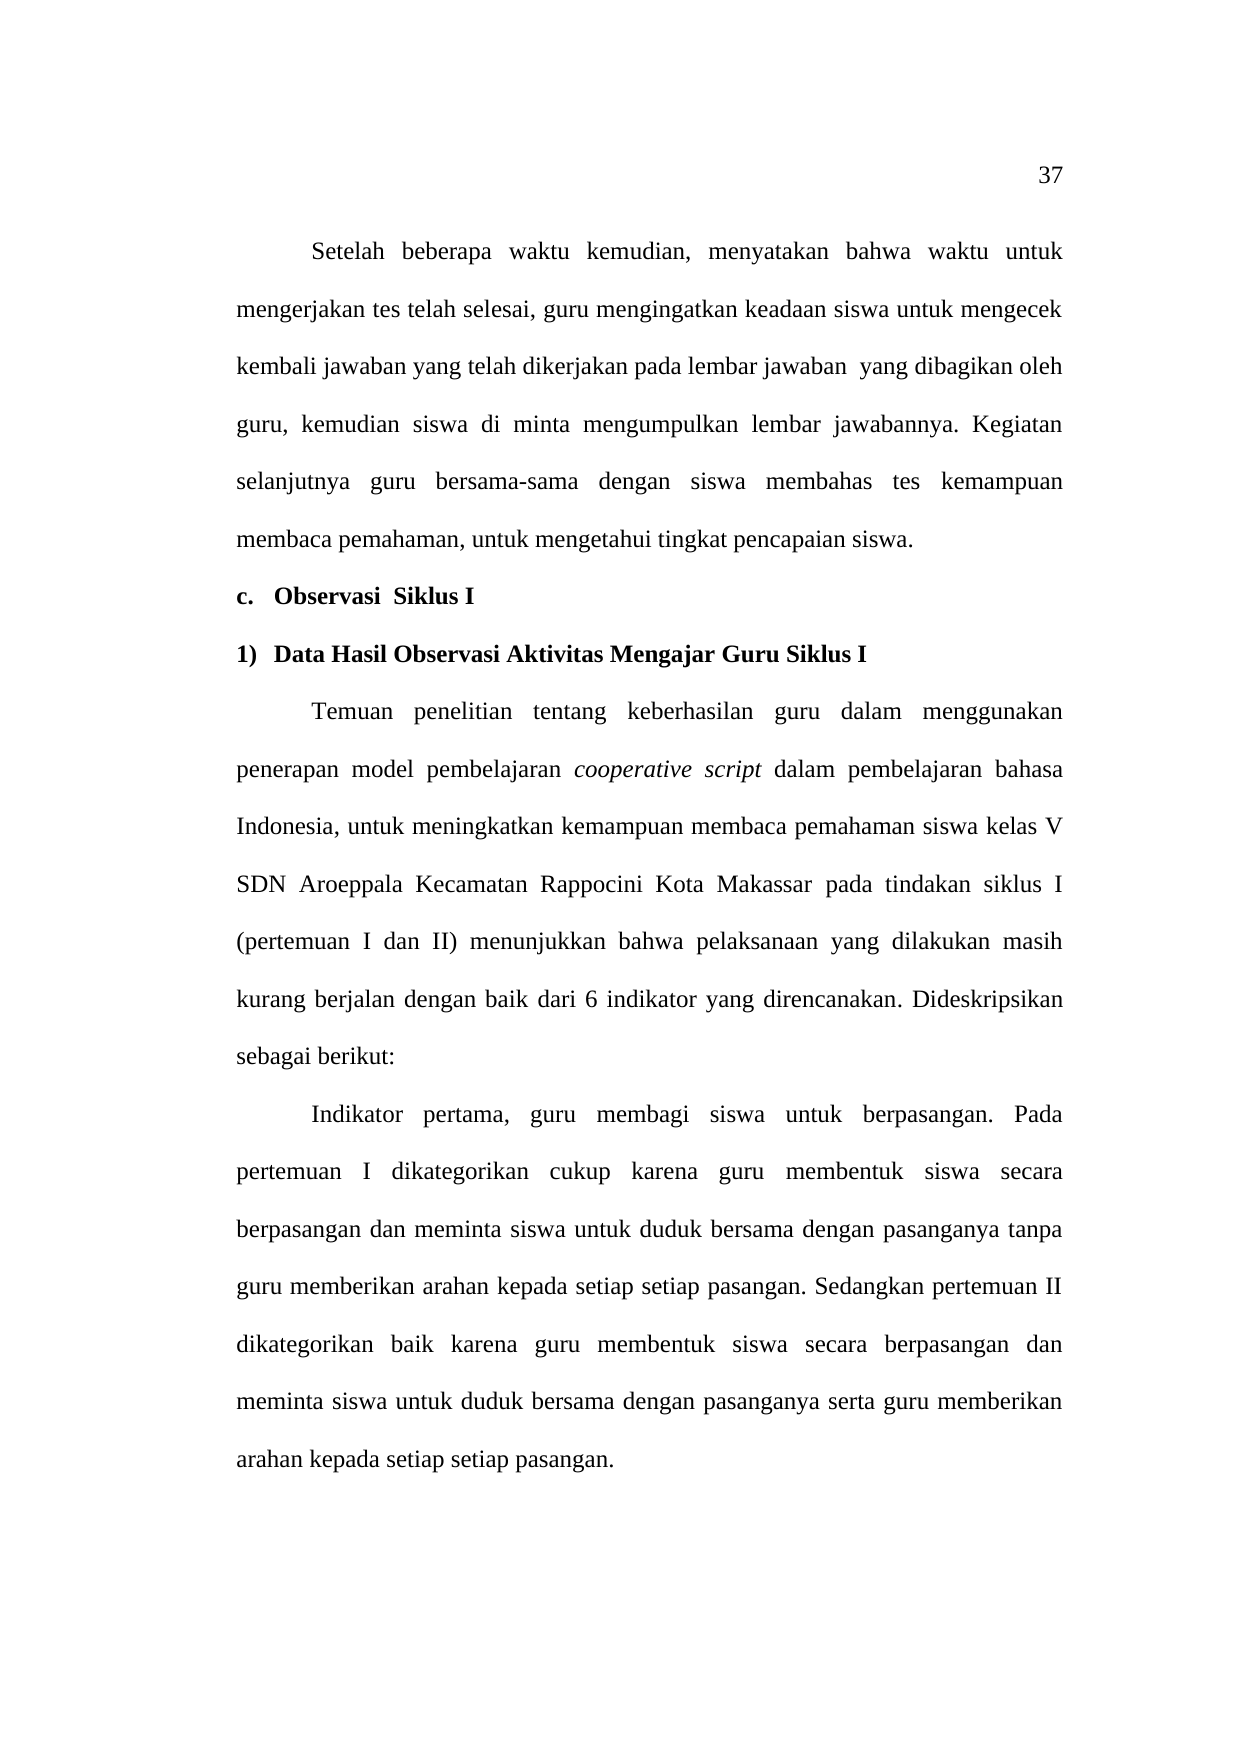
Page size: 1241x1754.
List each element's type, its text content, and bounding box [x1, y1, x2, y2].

text Indikator pertama, guru membagi siswa untuk berpasangan. Pada pertemuan I dikategorikan cukup karena guru membentuk siswa secara berpasangan dan meminta siswa untuk duduk bersama dengan pasanganya tanpa guru memberikan arahan kepada setiap setiap pasangan. Sedangkan pertemuan II dikategorikan baik karena guru membentuk siswa secara berpasangan dan meminta siswa untuk duduk bersama dengan pasanganya serta guru memberikan arahan kepada setiap setiap pasangan. [236, 1099, 1063, 1472]
text Temuan penelitian tentang keberhasilan guru dalam menggunakan penerapan model pembelajaran cooperative script dalam pembelajaran bahasa Indonesia, untuk meningkatkan kemampuan membaca pemahaman siswa kelas V SDN Aroeppala Kecamatan Rappocini Kota Makassar pada tindakan siklus I (pertemuan I dan II) menunjukkan bahwa pelaksanaan yang dilakukan masih kurang berjalan dengan baik dari 6 indikator yang direncanakan. Dideskripsikan sebagai berikut: [236, 696, 1063, 1070]
list Setelah beberapa waktu kemudian, menyatakan bahwa waktu untuk mengerjakan tes telah selesai, guru mengingatkan keadaan siswa untuk mengecek kembali jawaban yang telah dikerjakan pada lembar jawaban yang dibagikan oleh guru, kemudian siswa di minta mengumpulkan lembar jawabannya. Kegiatan selanjutnya guru bersama-sama dengan siswa membahas tes kemampuan membaca pemahaman, untuk mengetahui tingkat pencapaian siswa. [236, 236, 1063, 552]
list Observasi Siklus I [236, 581, 1063, 610]
list Data Hasil Observasi Aktivitas Mengajar Guru Siklus I [236, 639, 1063, 667]
